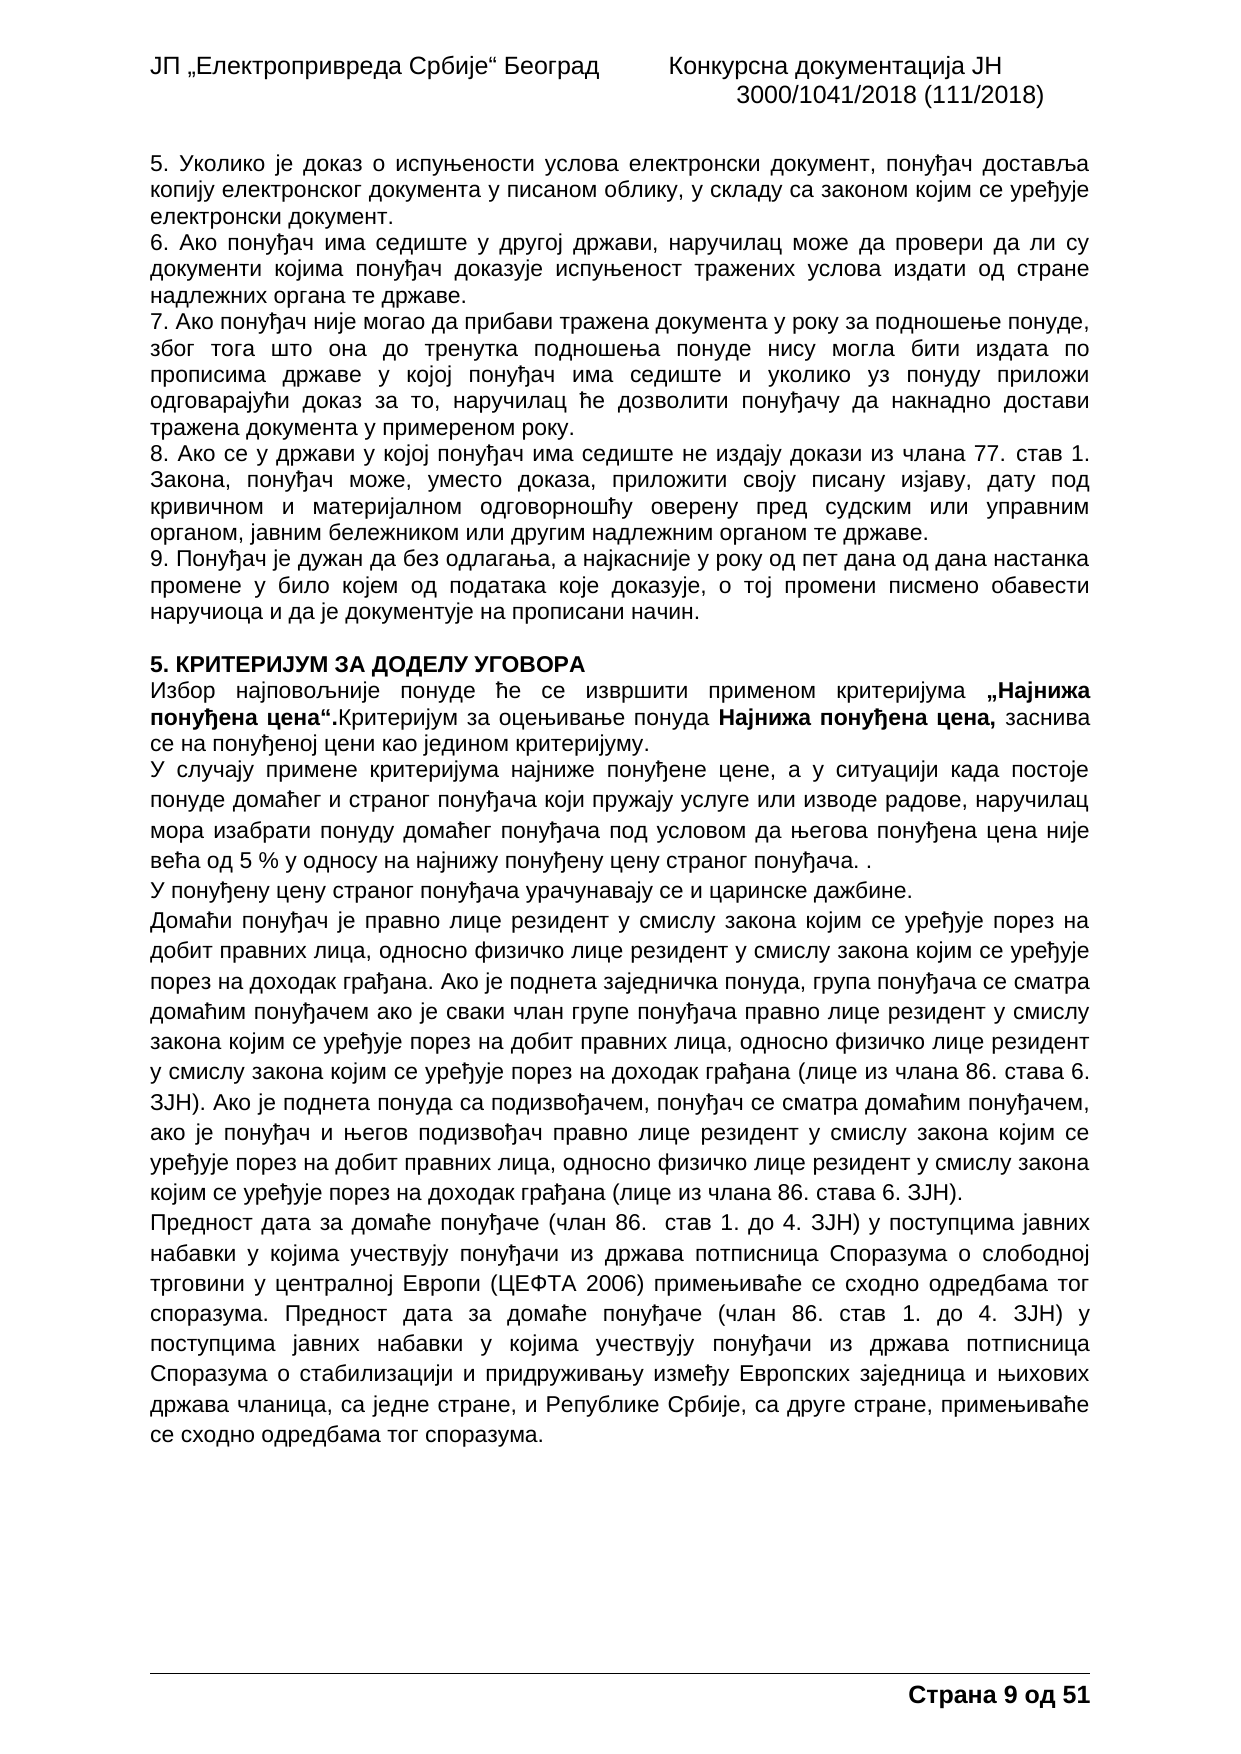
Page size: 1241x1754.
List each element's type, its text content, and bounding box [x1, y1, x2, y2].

text У понуђену цену страног понуђача урачунавају се и царинске дажбине. [150, 877, 1090, 903]
text 7. Ако понуђач није могао да прибави тражена документа у року за подношење понуде, због тога што она до тренутка подношења понуде нису могла бити издата по прописима државе у којој понуђач има седиште и уколико уз понуду приложи одговарајући доказ за то, наручилац ће дозволити понуђачу да накнадно достави тражена документа у примереном року. [150, 308, 1090, 440]
text 8. Ако се у држави у којој понуђач има седиште не издају докази из члана 77. став 1. Закона, понуђач може, уместо доказа, приложити своју писану изјаву, дату под кривичном и материјалном одговорношћу оверену пред судским или управним органом, јавним бележником или другим надлежним органом те државе. [150, 440, 1090, 545]
text 9. Понуђач је дужан да без одлагања, а најкасније у року од пет дана од дана настанка промене у било којем од података које доказује, о тој промени писмено обавести наручиоца и да је документује на прописани начин. [150, 545, 1090, 624]
text 6. Ако понуђач има седиште у другој држави, наручилац може да провери да ли су документи којима понуђач доказује испуњеност тражених услова издати од стране надлежних органа те државе. [150, 229, 1090, 308]
text Предност дата за домаће понуђаче (члан 86. став 1. до 4. ЗЈН) у поступцима јавних набавки у којима учествују понуђачи из држава потписница Споразума о слободној трговини у централној Европи (ЦЕФТА 2006) примењиваће се сходно одредбама тог споразума. Предност дата за домаће понуђаче (члан 86. став 1. до 4. ЗЈН) у поступцима јавних набавки у којима учествују понуђачи из држава потписница Споразума о стабилизацији и придруживању између Европских заједница и њихових држава чланица, са једне стране, и Републике Србије, са друге стране, примењиваће се сходно одредбама тог споразума. [150, 1209, 1090, 1447]
text 5. Уколико је доказ о испуњености услова електронски документ, понуђач доставља копију електронског документа у писаном облику, у складу са законом којим се уређује електронски документ. [150, 150, 1090, 229]
text У случају примене критеријума најниже понуђене цене, а у ситуацији када постоје понуде домаћег и страног понуђача који пружају услуге или изводе радове, наручилац мора изабрати понуду домаћег понуђача под условом да његова понуђена цена није већа од 5 % у односу на нaјнижу понуђену цену страног понуђача. . [150, 756, 1090, 873]
text Избор најповољније понуде ће се извршити применом критеријума „Најнижа понуђена цена“.Критеријум за оцењивање понуда Најнижа понуђена цена, заснива се на понуђеној цени као једином критеријуму. [150, 677, 1090, 756]
text 5. КРИТЕРИЈУМ ЗА ДОДЕЛУ УГОВОРА [150, 651, 1090, 677]
text Домаћи понуђач је правно лице резидент у смислу закона којим се уређује порез на добит правних лица, односно физичко лице резидент у смислу закона којим се уређује порез на доходак грађана. Ако је поднета заједничка понуда, група понуђача се сматра домаћим понуђачем ако је сваки члан групе понуђача правно лице резидент у смислу закона којим се уређује порез на добит правних лица, односно физичко лице резидент у смислу закона којим се уређује порез на доходак грађана (лице из члана 86. става 6. ЗЈН). Ако је поднета понуда са подизвођачем, понуђач се сматра домаћим понуђачем, ако је понуђач и његов подизвођач правно лице резидент у смислу закона којим се уређује порез на добит правних лица, односно физичко лице резидент у смислу закона којим се уређује порез на доходак грађана (лице из члана 86. става 6. ЗЈН). [150, 907, 1090, 1205]
